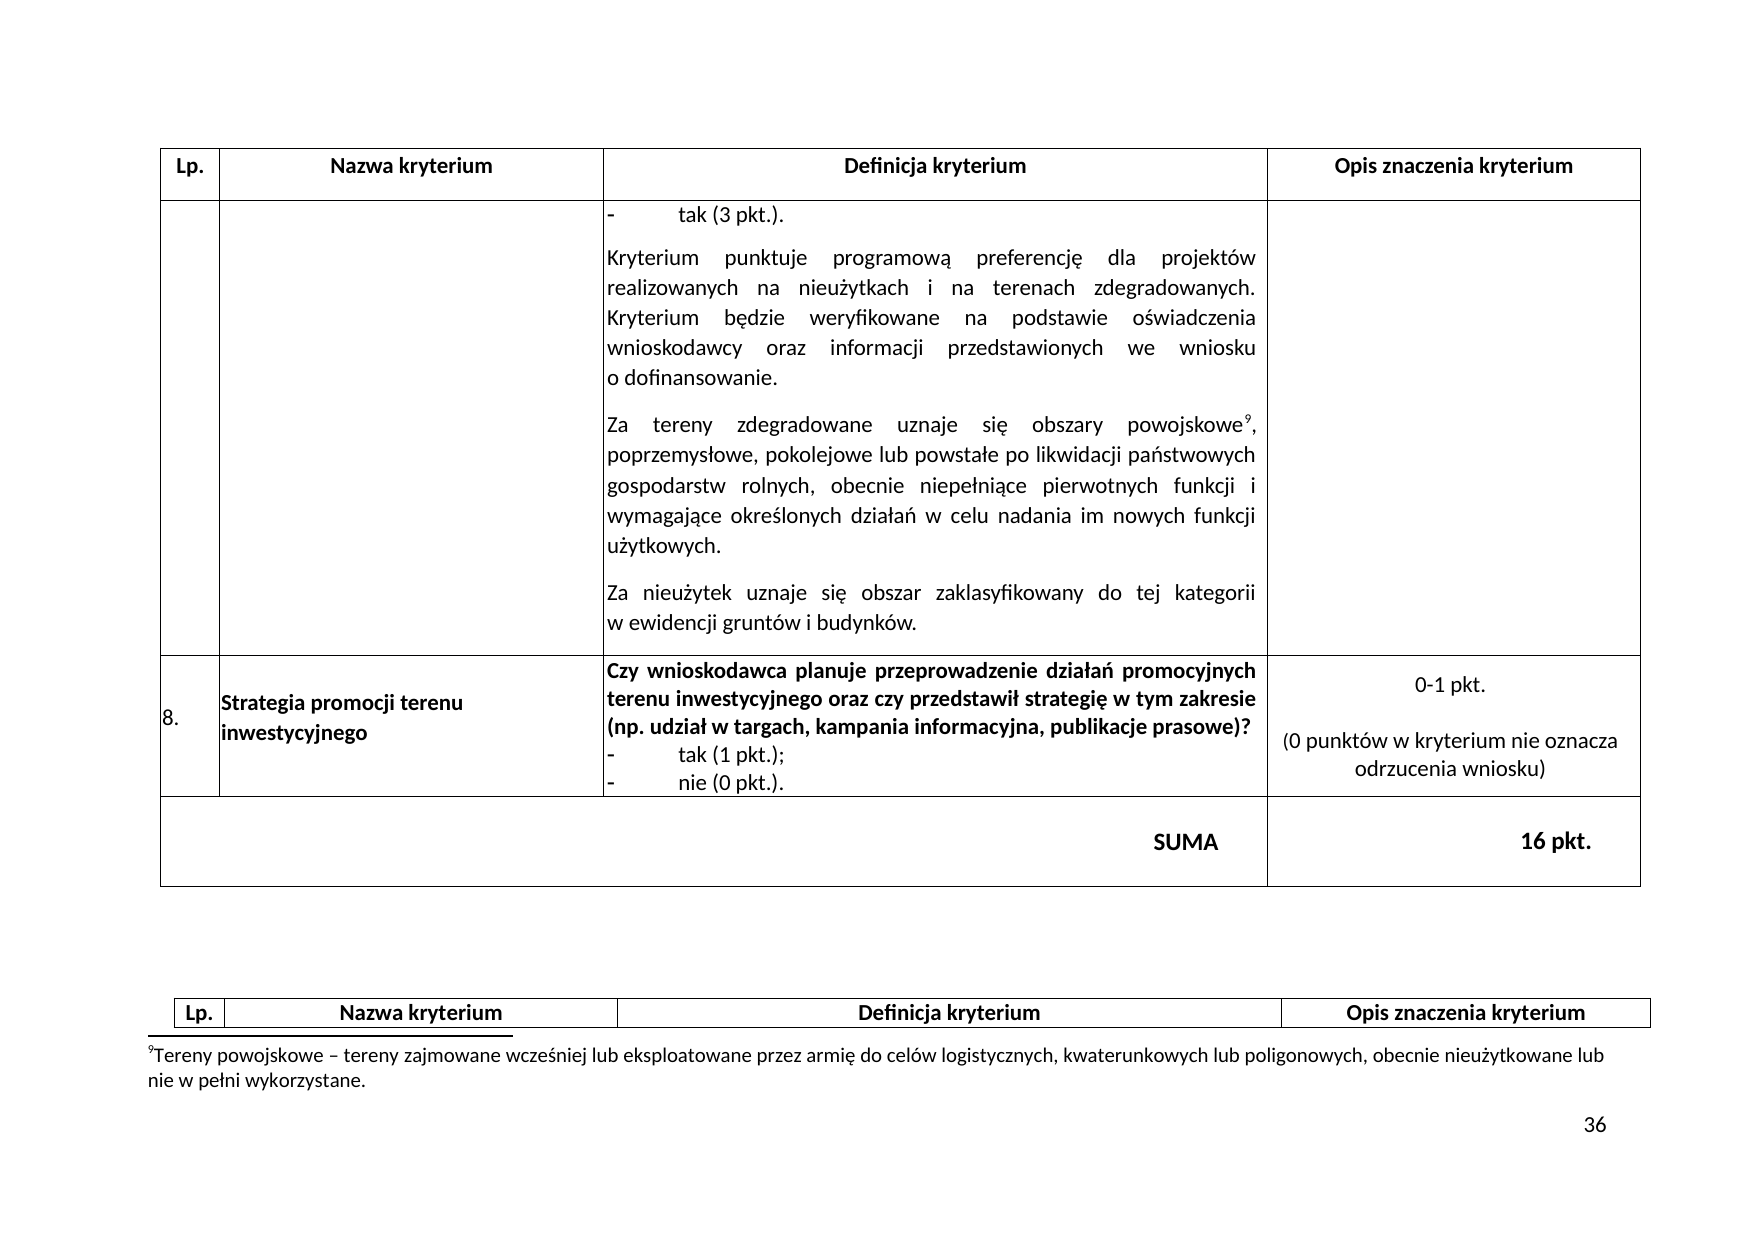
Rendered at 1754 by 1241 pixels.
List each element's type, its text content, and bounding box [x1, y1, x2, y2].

table_header Definicja kryterium [604, 149, 1267, 199]
table_cell 16 pkt. [1268, 797, 1640, 886]
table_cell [220, 201, 603, 655]
table_cell Strategia promocji terenu inwestycyjnego [220, 656, 603, 796]
table_cell SUMA [161, 797, 1267, 886]
table_header Lp. [161, 149, 219, 199]
table_header Nazwa kryterium [220, 149, 603, 199]
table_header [1282, 999, 1650, 1027]
table_header Lp. [175, 999, 224, 1027]
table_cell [604, 201, 1267, 655]
table_header Opis znaczenia kryterium [1268, 149, 1640, 199]
table_cell Czy wnioskodawca planuje przeprowadzenie działań promocyjnych terenu inwestycyjnego oraz czy przedstawił strategię w tym zakresie (np. udział w targach, kampania informacyjna, publikacje prasowe)? tak (1 pkt.); nie (0 pkt.). [604, 656, 1267, 796]
table_cell 7. [161, 201, 219, 655]
table_header Nazwa kryterium [225, 999, 617, 1027]
table_header Definicja kryterium [618, 999, 1281, 1027]
table_cell 8. [161, 656, 219, 796]
table_cell 0-1 pkt. (0 punktów w kryterium nie oznacza odrzucenia wniosku) [1268, 656, 1640, 796]
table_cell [1268, 201, 1640, 655]
